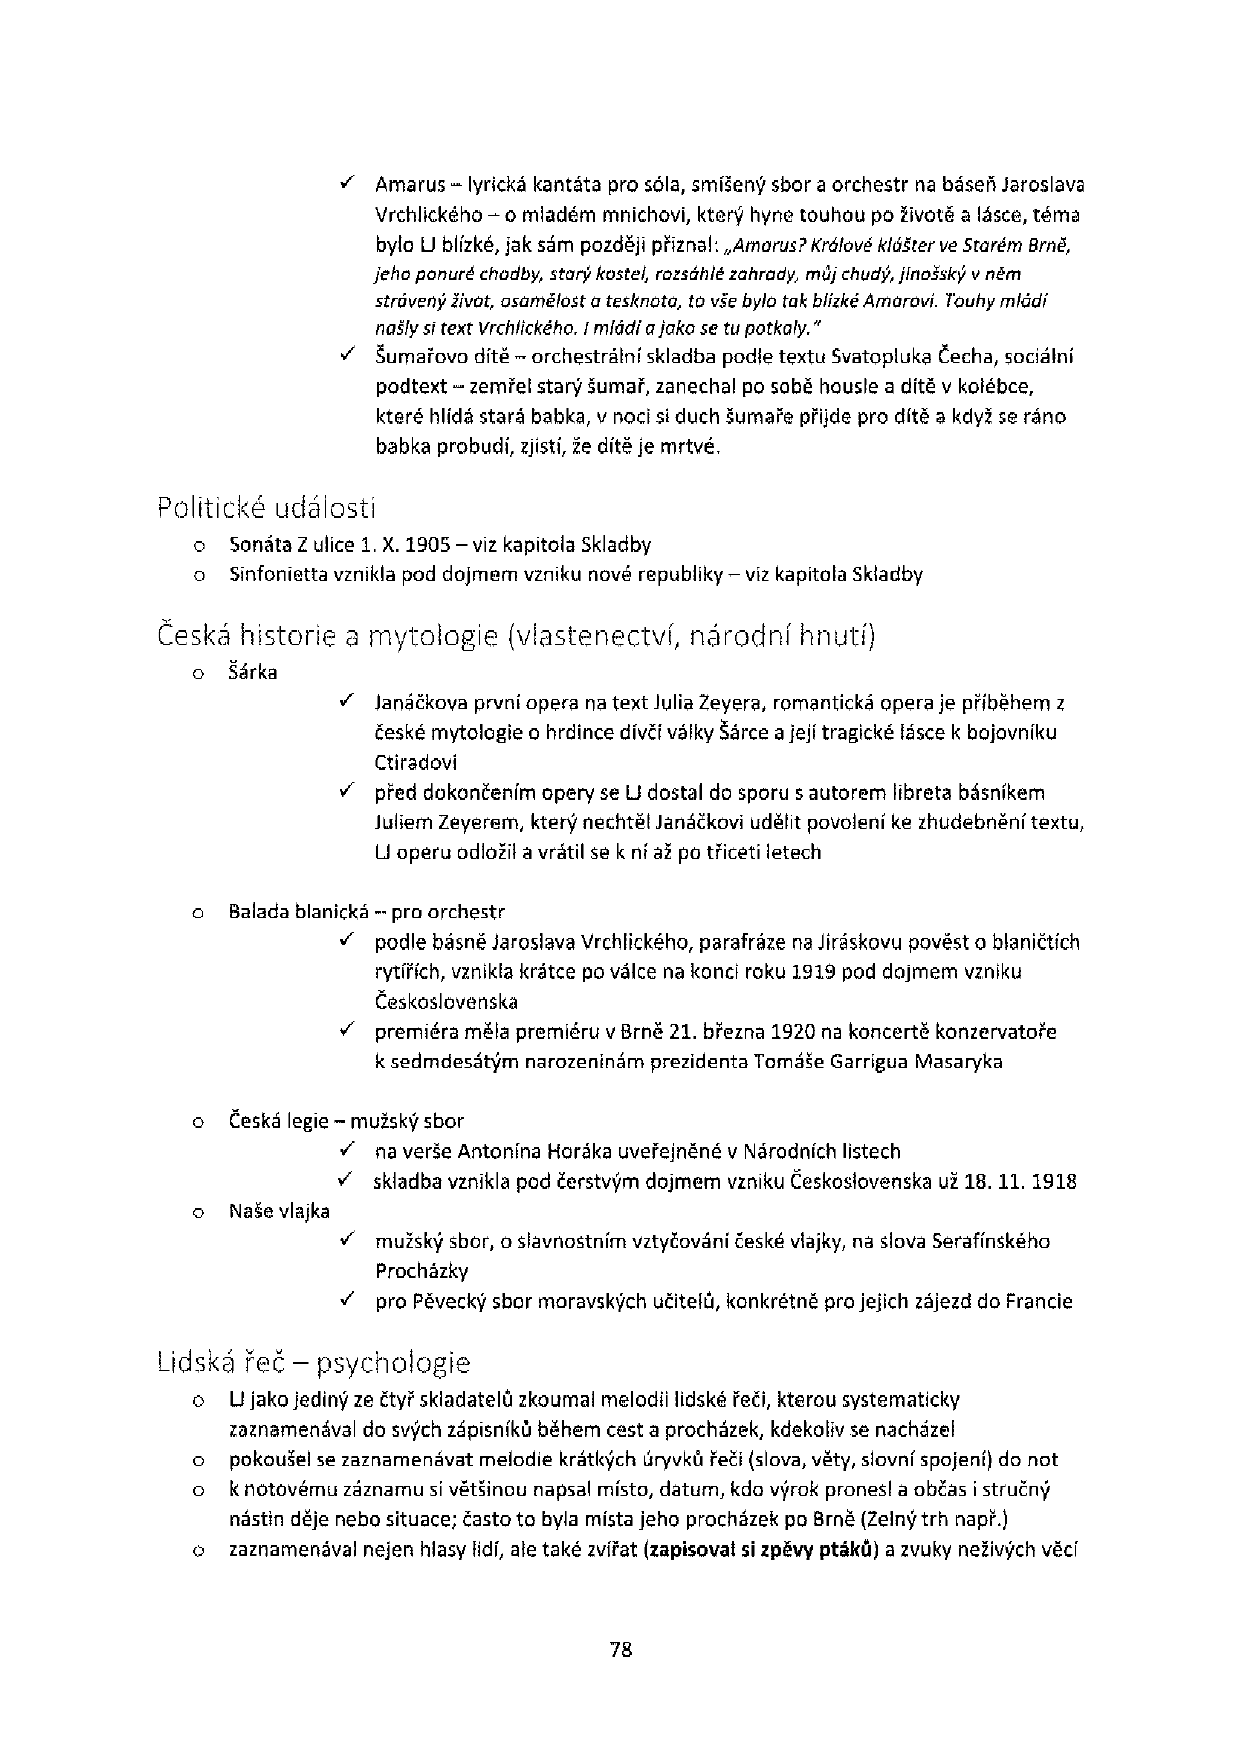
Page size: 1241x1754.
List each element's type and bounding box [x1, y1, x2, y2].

picture [158, 175, 1084, 1657]
